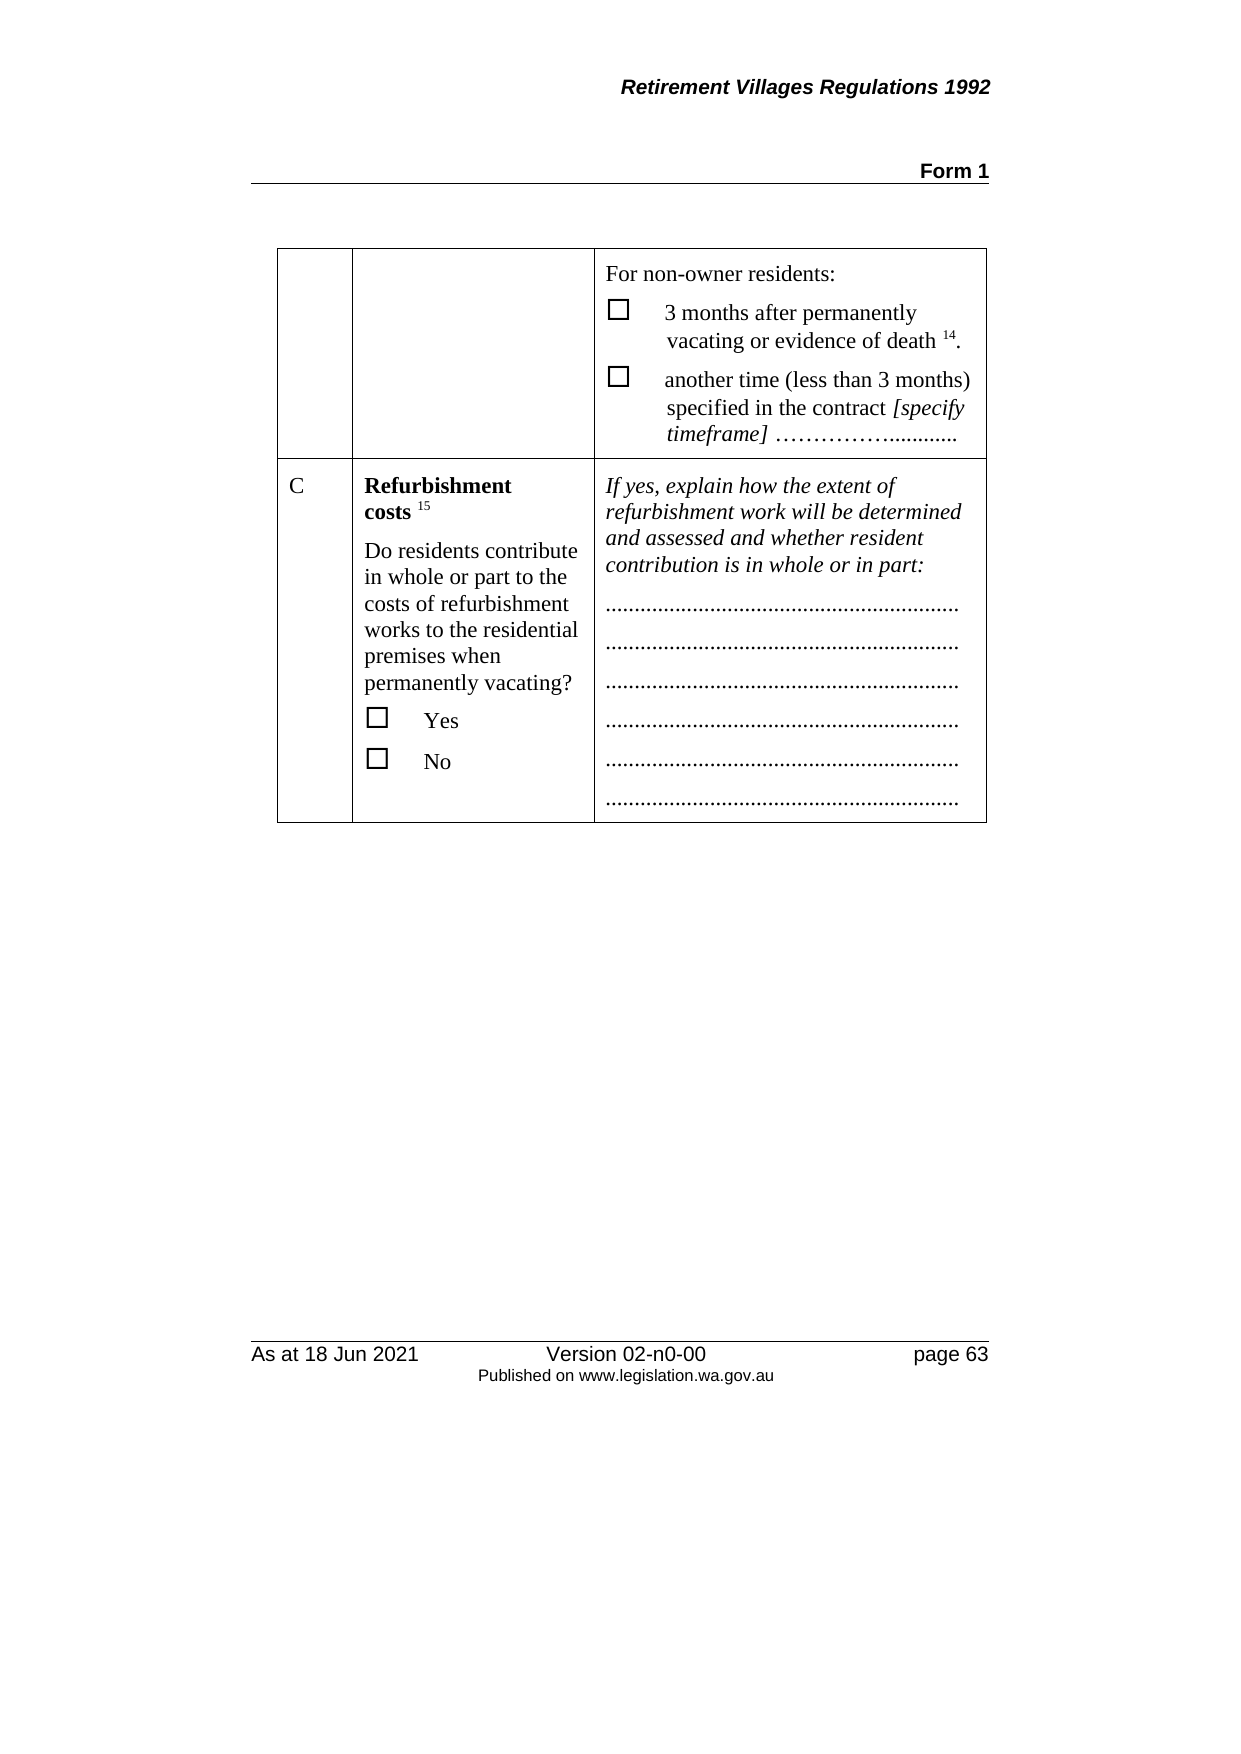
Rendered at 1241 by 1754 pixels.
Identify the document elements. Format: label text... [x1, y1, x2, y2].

table_cell [353, 249, 594, 458]
table_cell If yes, explain how the extent of refurbishment work will be determined and assessed and whether resident contribution is in whole or in part: [595, 459, 986, 822]
table_cell Refurbishment costs 15 Do residents contribute in whole or part to the costs of refurbishment works to the residential premises when permanently vacating? Yes No [353, 459, 594, 822]
table_cell [278, 249, 352, 458]
table_cell For non-owner residents: 3 months after permanently vacating or evidence of death 14. another time (less than 3 months) specified in the contract [specify timeframe] ……………............ [595, 249, 986, 458]
table_cell C [278, 459, 352, 822]
